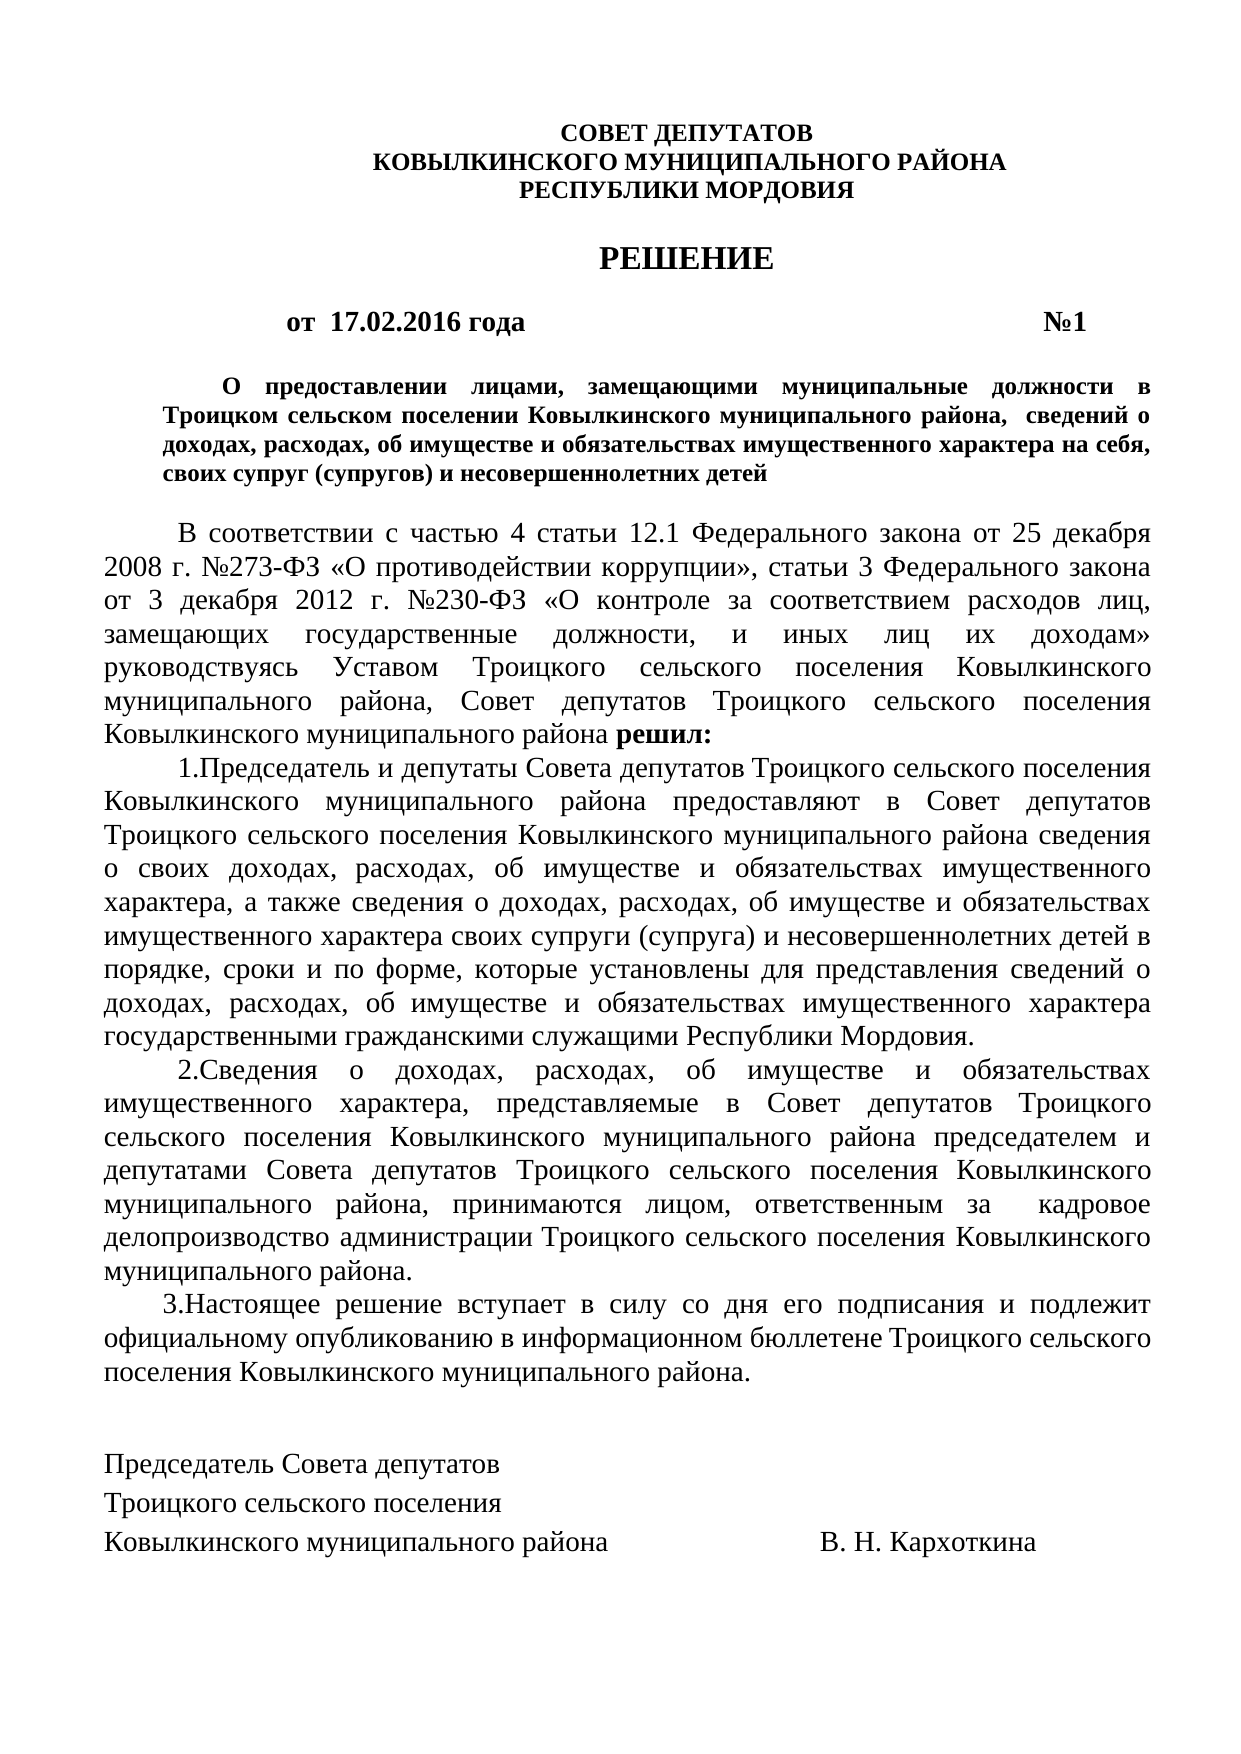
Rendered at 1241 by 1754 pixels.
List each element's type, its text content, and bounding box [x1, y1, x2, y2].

text КОВЫЛКИНСКОГО МУНИЦИПАЛЬНОГО РАЙОНА [162, 147, 1152, 176]
text РЕШЕНИЕ [162, 238, 1152, 276]
text В соответствии с частью 4 статьи 12.1 Федерального закона от 25 декабря 2008 г. №273-ФЗ «О противодействии коррупции», статьи 3 Федерального закона от 3 декабря 2012 г. №230-ФЗ «О контроле за соответствием расходов лиц, замещающих государственные должности, и иных лиц их доходам» руководствуясь Уставом Троицкого сельского поселения Ковылкинского муниципального района, Совет депутатов Троицкого сельского поселения Ковылкинского муниципального района решил: [103, 515, 1152, 750]
text РЕСПУБЛИКИ МОРДОВИЯ [162, 176, 1152, 204]
text СОВЕТ ДЕПУТАТОВ [162, 118, 1152, 147]
text Председатель Совета депутатов [103, 1447, 1152, 1480]
text Троицкого сельского поселения [103, 1485, 1152, 1519]
text Ковылкинского муниципального района В. Н. Кархоткина [103, 1524, 1173, 1557]
text О предоставлении лицами, замещающими муниципальные должности в Троицком сельском поселении Ковылкинского муниципального района, сведений о доходах, расходах, об имуществе и обязательствах имущественного характера на себя, своих супруг (супругов) и несовершеннолетних детей [162, 371, 1152, 486]
text 2.Сведения о доходах, расходах, об имуществе и обязательствах имущественного характера, представляемые в Совет депутатов Троицкого сельского поселения Ковылкинского муниципального района председателем и депутатами Совета депутатов Троицкого сельского поселения Ковылкинского муниципального района, принимаются лицом, ответственным за кадровое делопроизводство администрации Троицкого сельского поселения Ковылкинского муниципального района. [103, 1052, 1152, 1287]
text 1.Председатель и депутаты Совета депутатов Троицкого сельского поселения Ковылкинского муниципального района предоставляют в Совет депутатов Троицкого сельского поселения Ковылкинского муниципального района сведения о своих доходах, расходах, об имуществе и обязательствах имущественного характера, а также сведения о доходах, расходах, об имуществе и обязательствах имущественного характера своих супруги (супруга) и несовершеннолетних детей в порядке, сроки и по форме, которые установлены для представления сведений о доходах, расходах, об имуществе и обязательствах имущественного характера государственными гражданскими служащими Республики Мордовия. [103, 750, 1152, 1052]
text от 17.02.2016 года №1 [162, 304, 1152, 338]
text 3.Настоящее решение вступает в силу со дня его подписания и подлежит официальному опубликованию в информационном бюллетене Троицкого сельского поселения Ковылкинского муниципального района. [103, 1287, 1152, 1387]
